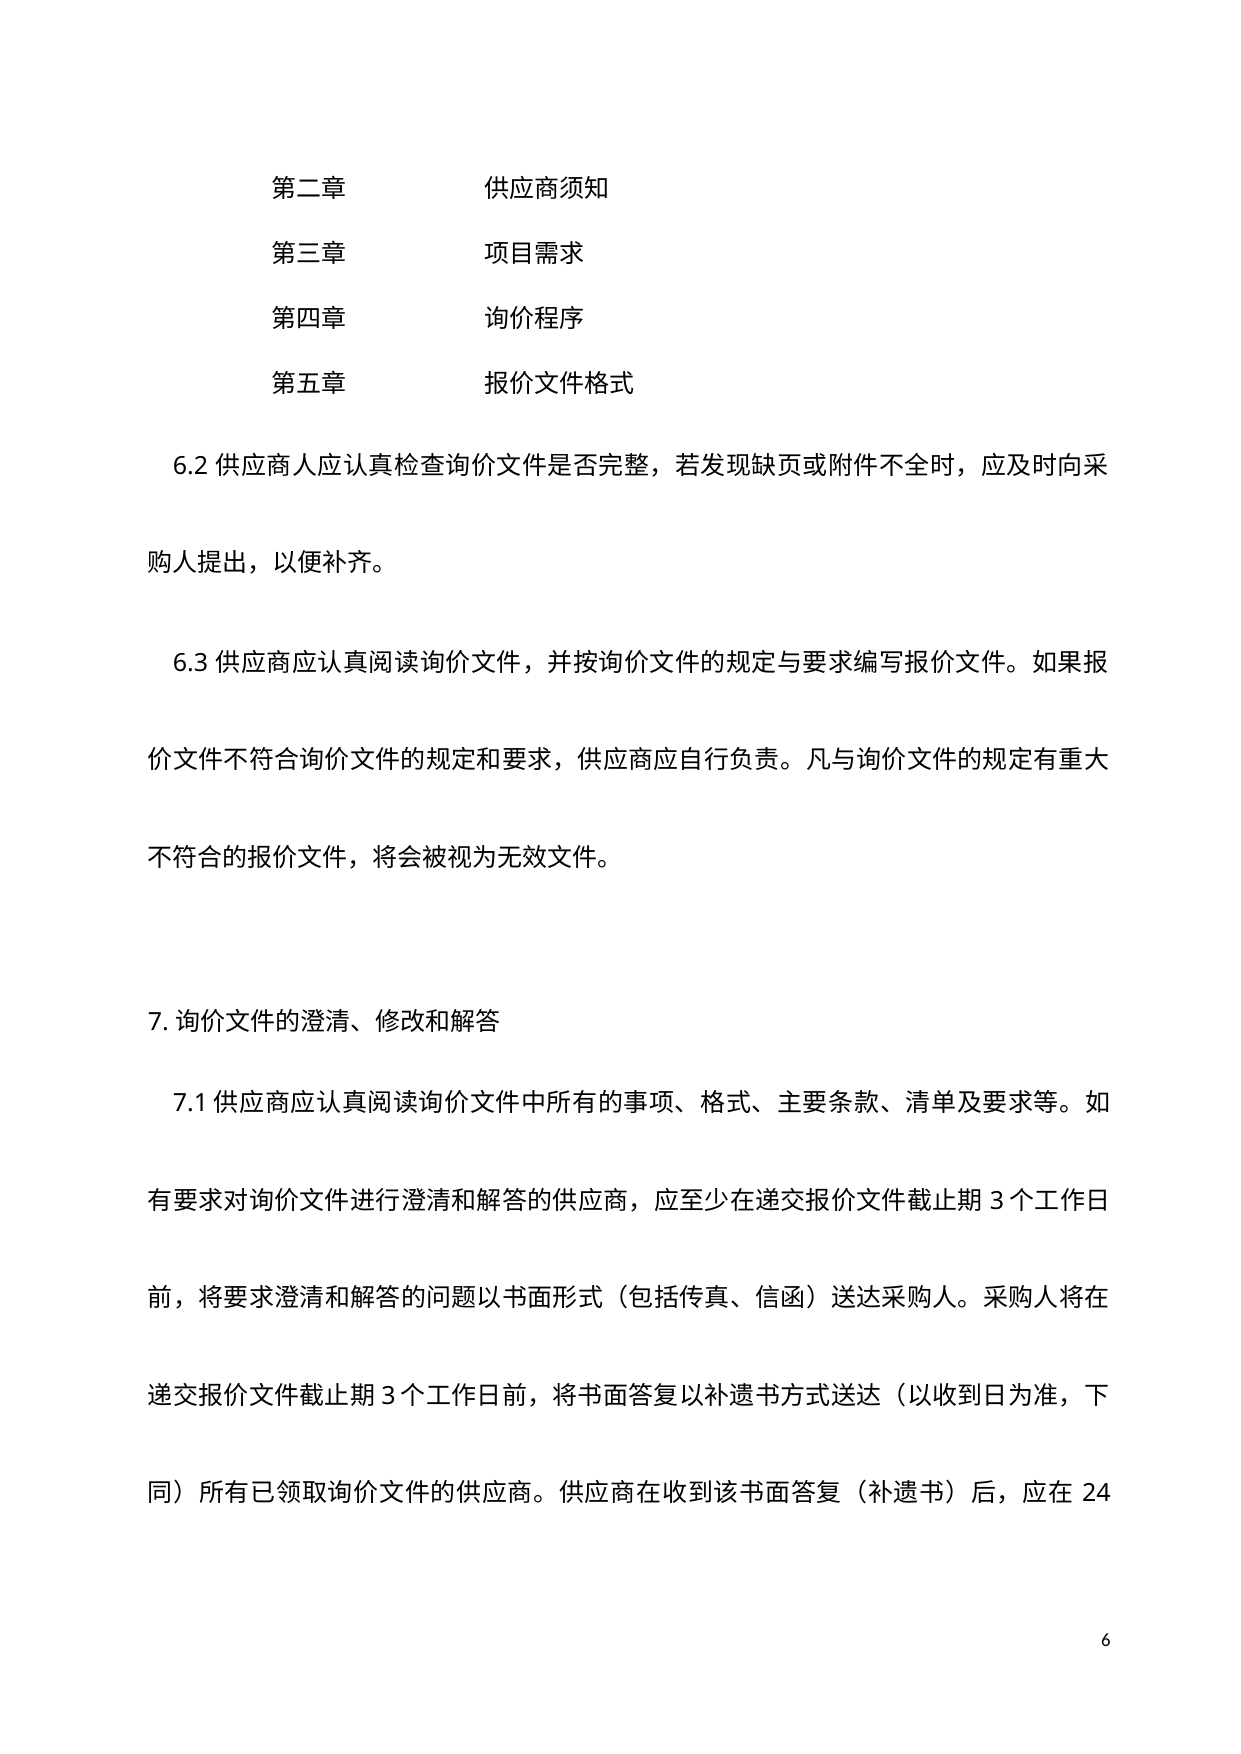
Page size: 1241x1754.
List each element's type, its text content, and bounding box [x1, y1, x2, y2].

table_cell 第四章 [235, 285, 448, 349]
text 6.3 供应商应认真阅读询价文件，并按询价文件的规定与要求编写报价文件。如果报价文件不符合询价文件的规定和要求，供应商应自行负责。凡与询价文件的规定有重大不符合的报价文件，将会被视为无效文件。 [148, 628, 1110, 888]
text 7. 询价文件的澄清、修改和解答 [148, 987, 1110, 1052]
table_cell 项目需求 [448, 220, 919, 284]
table_cell 供应商须知 [448, 155, 919, 219]
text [148, 1068, 1110, 1523]
table_cell 报价文件格式 [448, 350, 919, 414]
table_cell 第三章 [235, 220, 448, 284]
text 6.2 供应商人应认真检查询价文件是否完整，若发现缺页或附件不全时，应及时向采购人提出，以便补齐。 [148, 431, 1110, 593]
table_cell 第五章 [235, 350, 448, 414]
table_cell 询价程序 [448, 285, 919, 349]
table_cell 第二章 [235, 155, 448, 219]
